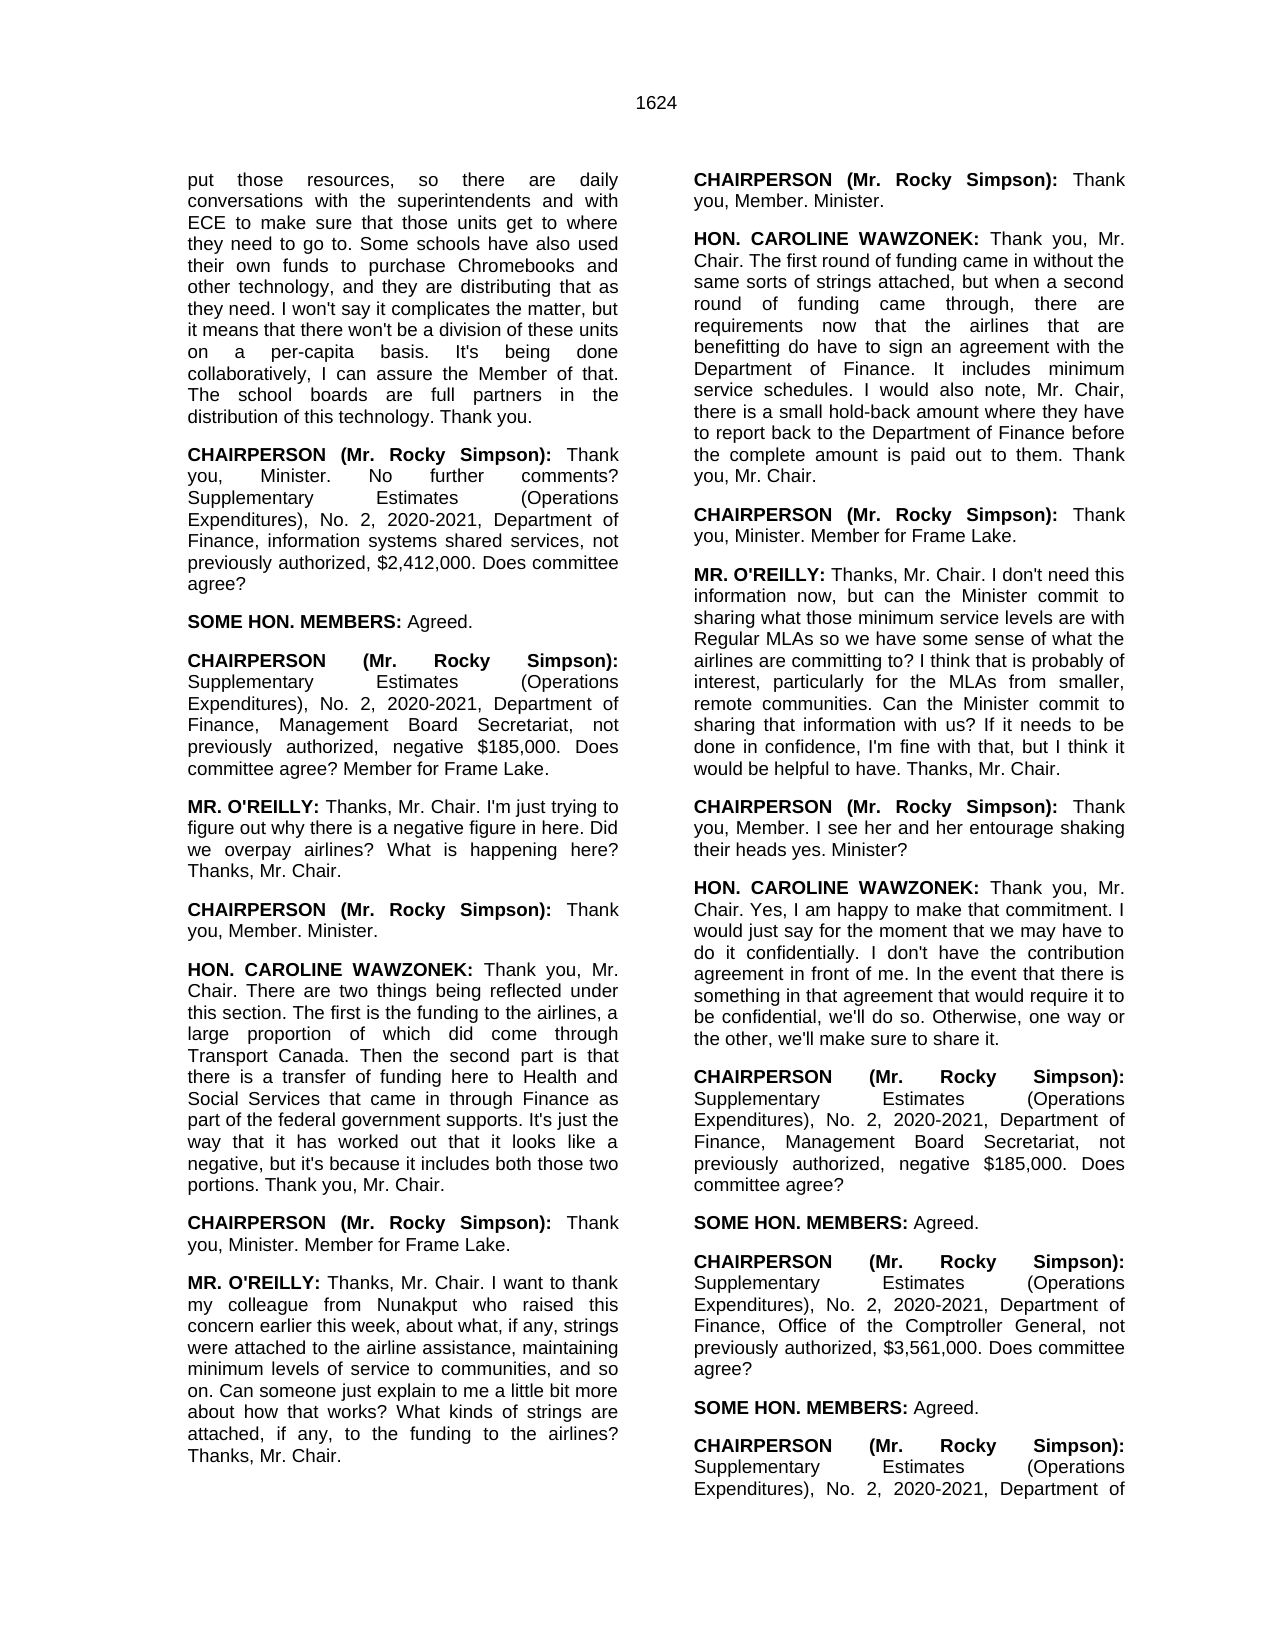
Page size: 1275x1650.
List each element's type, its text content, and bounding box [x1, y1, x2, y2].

text CHAIRPERSON (Mr. Rocky Simpson): Thank you, Minister. No further comments? Supplementary Estimates (Operations Expenditures), No. 2, 2020-2021, Department of Finance, information systems shared services, not previously authorized, $2,412,000. Does committee agree? [187, 444, 619, 595]
text MR. O'REILLY: Thanks, Mr. Chair. I'm just trying to figure out why there is a negative figure in here. Did we overpay airlines? What is happening here? Thanks, Mr. Chair. [187, 796, 619, 882]
text HON. CAROLINE WAWZONEK: Thank you, Mr. Chair. Yes, I am happy to make that commitment. I would just say for the moment that we may have to do it confidentially. I don't have the contribution agreement in front of me. In the event that there is something in that agreement that would require it to be confidential, we'll do so. Otherwise, one way or the other, we'll make sure to share it. [694, 877, 1125, 1049]
text CHAIRPERSON (Mr. Rocky Simpson): Supplementary Estimates (Operations Expenditures), No. 2, 2020-2021, Department of Finance, Management Board Secretariat, not previously authorized, negative $185,000. Does committee agree? Member for Frame Lake. [187, 649, 619, 779]
text CHAIRPERSON (Mr. Rocky Simpson): Supplementary Estimates (Operations Expenditures), No. 2, 2020-2021, Department of Finance, Management Board Secretariat, not previously authorized, negative $185,000. Does committee agree? [694, 1066, 1125, 1196]
text HON. CAROLINE WAWZONEK: Thank you, Mr. Chair. The first round of funding came in without the same sorts of strings attached, but when a second round of funding came through, there are requirements now that the airlines that are benefitting do have to sign an agreement with the Department of Finance. It includes minimum service schedules. I would also note, Mr. Chair, there is a small hold-back amount where they have to report back to the Department of Finance before the complete amount is paid out to them. Thank you, Mr. Chair. [694, 228, 1125, 487]
text CHAIRPERSON (Mr. Rocky Simpson): Supplementary Estimates (Operations Expenditures), No. 2, 2020-2021, Department of Finance, Office of the Comptroller General, not previously authorized, $3,561,000. Does committee agree? [694, 1250, 1125, 1380]
text CHAIRPERSON (Mr. Rocky Simpson): Thank you, Member. Minister. [694, 168, 1125, 211]
text CHAIRPERSON (Mr. Rocky Simpson): Thank you, Member. I see her and her entourage shaking their heads yes. Minister? [694, 796, 1125, 860]
text MR. O'REILLY: Thanks, Mr. Chair. I want to thank my colleague from Nunakput who raised this concern earlier this week, about what, if any, strings were attached to the airline assistance, maintaining minimum levels of service to communities, and so on. Can someone just explain to me a little bit more about how that works? What kinds of strings are attached, if any, to the funding to the airlines? Thanks, Mr. Chair. [187, 1272, 619, 1466]
text CHAIRPERSON (Mr. Rocky Simpson): Thank you, Member. Minister. [187, 898, 619, 942]
text CHAIRPERSON (Mr. Rocky Simpson): Thank you, Minister. Member for Frame Lake. [694, 503, 1125, 547]
text SOME HON. MEMBERS: Agreed. [694, 1396, 1125, 1418]
text HON. CAROLINE WAWZONEK: Thank you, Mr. Chair. There are two things being reflected under this section. The first is the funding to the airlines, a large proportion of which did come through Transport Canada. Then the second part is that there is a transfer of funding here to Health and Social Services that came in through Finance as part of the federal government supports. It's just the way that it has worked out that it looks like a negative, but it's because it includes both those two portions. Thank you, Mr. Chair. [187, 958, 619, 1196]
text SOME HON. MEMBERS: Agreed. [694, 1212, 1125, 1234]
text CHAIRPERSON (Mr. Rocky Simpson): Thank you, Minister. Member for Frame Lake. [187, 1212, 619, 1255]
text SOME HON. MEMBERS: Agreed. [187, 611, 619, 633]
text MR. O'REILLY: Thanks, Mr. Chair. I don't need this information now, but can the Minister commit to sharing what those minimum service levels are with Regular MLAs so we have some sense of what the airlines are committing to? I think that is probably of interest, particularly for the MLAs from smaller, remote communities. Can the Minister commit to sharing that information with us? If it needs to be done in confidence, I'm fine with that, but I think it would be helpful to have. Thanks, Mr. Chair. [694, 563, 1125, 779]
